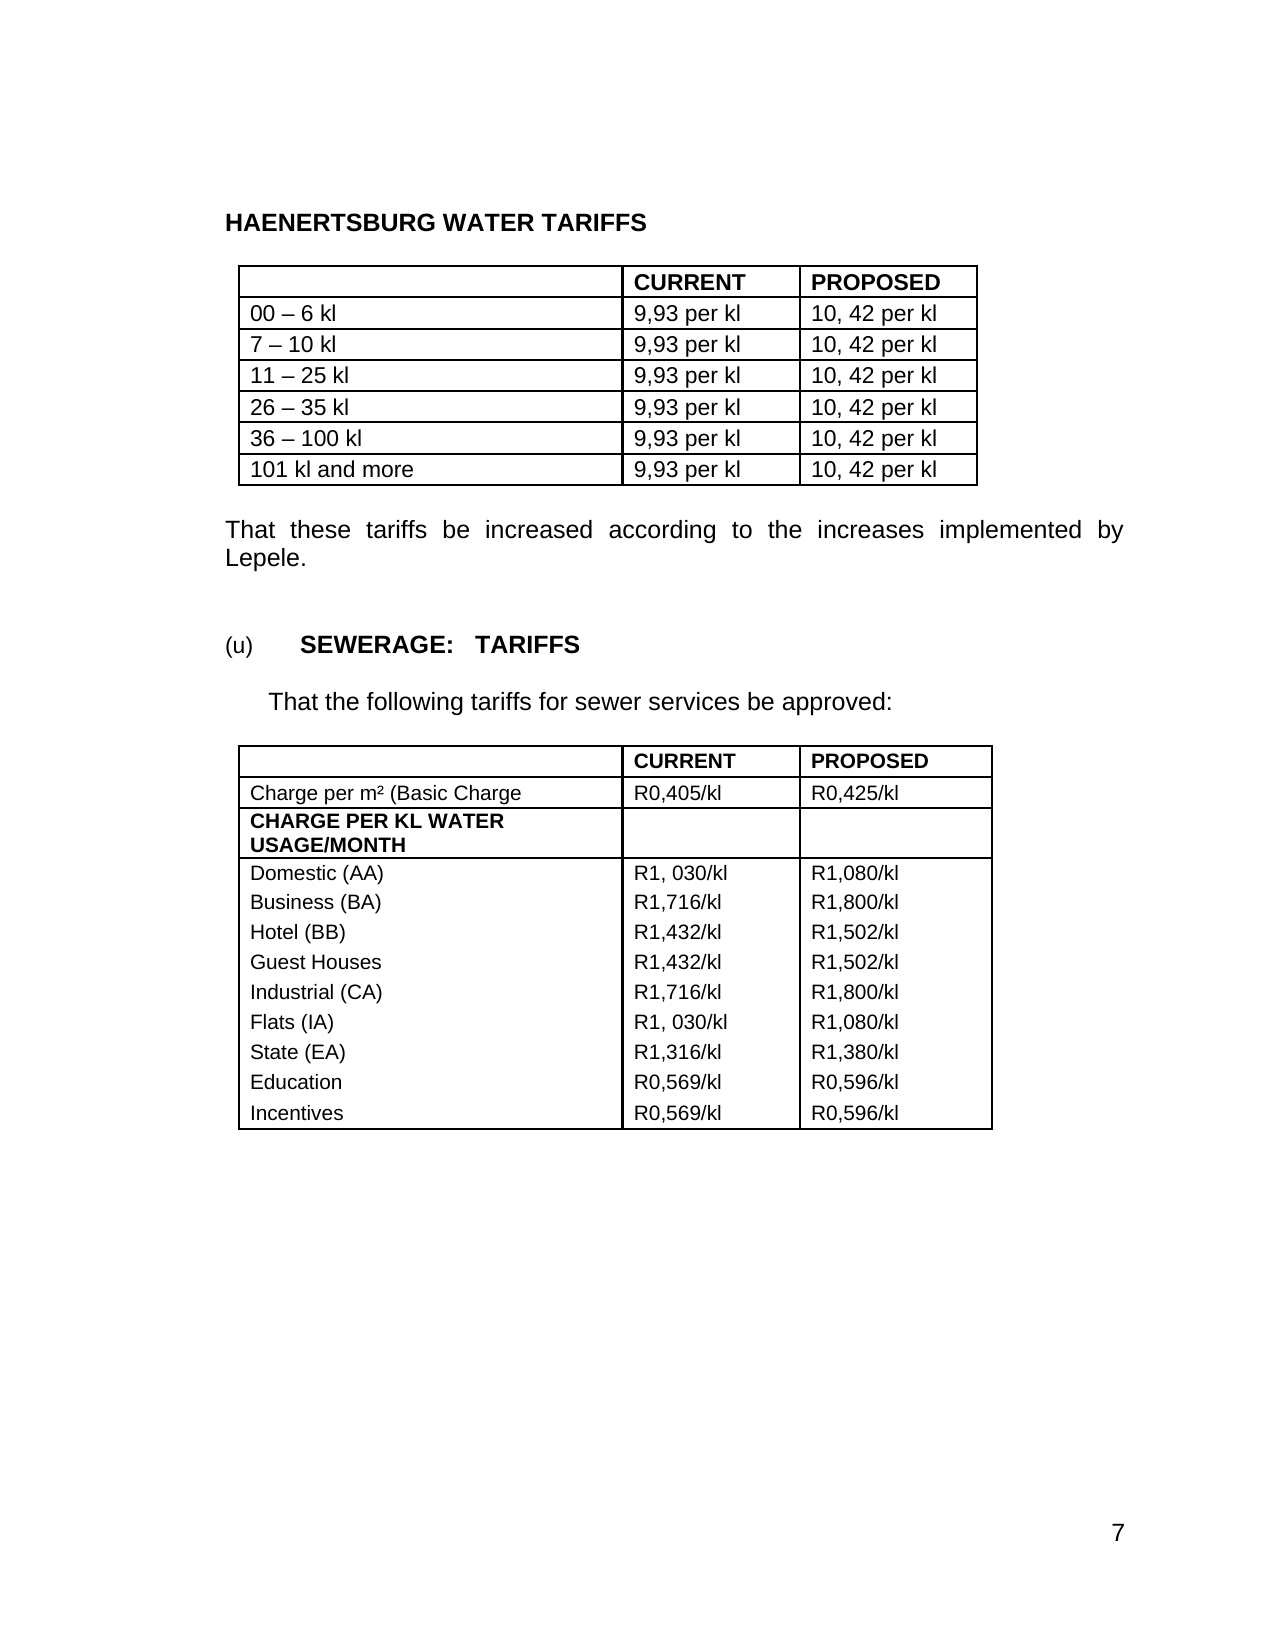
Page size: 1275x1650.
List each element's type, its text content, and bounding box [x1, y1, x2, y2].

table_header [240, 267, 621, 296]
table_header PROPOSED [801, 747, 991, 776]
table_cell Flats (IA) [240, 1007, 621, 1037]
table_cell 26 – 35 kl [240, 392, 621, 421]
table_cell R1,432/kl [624, 947, 799, 977]
table_cell 10, 42 per kl [801, 455, 976, 484]
table_cell R1,800/kl [801, 977, 991, 1007]
table_header [240, 747, 621, 776]
table_cell Incentives [240, 1097, 621, 1128]
table_cell 7 – 10 kl [240, 330, 621, 359]
table_cell R1,080/kl [801, 1007, 991, 1037]
table_cell R1,800/kl [801, 887, 991, 917]
text That these tariffs be increased according to the increases implemented by Lepele. [225, 514, 1125, 572]
table_cell 00 – 6 kl [240, 298, 621, 327]
table_cell R1,502/kl [801, 917, 991, 947]
table_cell R0,596/kl [801, 1067, 991, 1097]
table_cell 10, 42 per kl [801, 423, 976, 452]
table_header CURRENT [624, 267, 799, 296]
table_cell 10, 42 per kl [801, 298, 976, 327]
table_cell 9,93 per kl [624, 330, 799, 359]
table_cell Business (BA) [240, 887, 621, 917]
table_cell [624, 809, 799, 857]
table_cell R1,502/kl [801, 947, 991, 977]
table_cell Guest Houses [240, 947, 621, 977]
table_cell State (EA) [240, 1037, 621, 1067]
table_cell 9,93 per kl [624, 361, 799, 390]
table_cell 10, 42 per kl [801, 392, 976, 421]
table_header CURRENT [624, 747, 799, 776]
table_cell R1,716/kl [624, 887, 799, 917]
table_cell 9,93 per kl [624, 423, 799, 452]
table_header PROPOSED [801, 267, 976, 296]
table_cell 9,93 per kl [624, 455, 799, 484]
table_cell R1,380/kl [801, 1037, 991, 1067]
table_cell Hotel (BB) [240, 917, 621, 947]
table_cell CHARGE PER KL WATER USAGE/MONTH [240, 809, 621, 857]
table_cell Industrial (CA) [240, 977, 621, 1007]
table_cell 9,93 per kl [624, 298, 799, 327]
table_cell R0,569/kl [624, 1097, 799, 1128]
table_cell R0,425/kl [801, 778, 991, 807]
table_cell R0,569/kl [624, 1067, 799, 1097]
table_cell R1,080/kl [801, 859, 991, 887]
table_cell [801, 809, 991, 857]
table_cell Charge per m² (Basic Charge [240, 778, 621, 807]
table_cell 36 – 100 kl [240, 423, 621, 452]
table_cell 9,93 per kl [624, 392, 799, 421]
table_cell R1, 030/kl [624, 859, 799, 887]
table_cell 101 kl and more [240, 455, 621, 484]
table_cell 10, 42 per kl [801, 361, 976, 390]
text That the following tariffs for sewer services be approved: [209, 687, 1125, 716]
list SEWERAGE: TARIFFS [225, 629, 1125, 658]
table_cell R1,316/kl [624, 1037, 799, 1067]
table_cell R0,405/kl [624, 778, 799, 807]
table_cell 11 – 25 kl [240, 361, 621, 390]
table_cell Education [240, 1067, 621, 1097]
table_cell R0,596/kl [801, 1097, 991, 1128]
table_cell R1,716/kl [624, 977, 799, 1007]
table_cell Domestic (AA) [240, 859, 621, 887]
table_cell 10, 42 per kl [801, 330, 976, 359]
table_cell R1,432/kl [624, 917, 799, 947]
table_cell R1, 030/kl [624, 1007, 799, 1037]
text HAENERTSBURG WATER TARIFFS [150, 207, 1125, 236]
